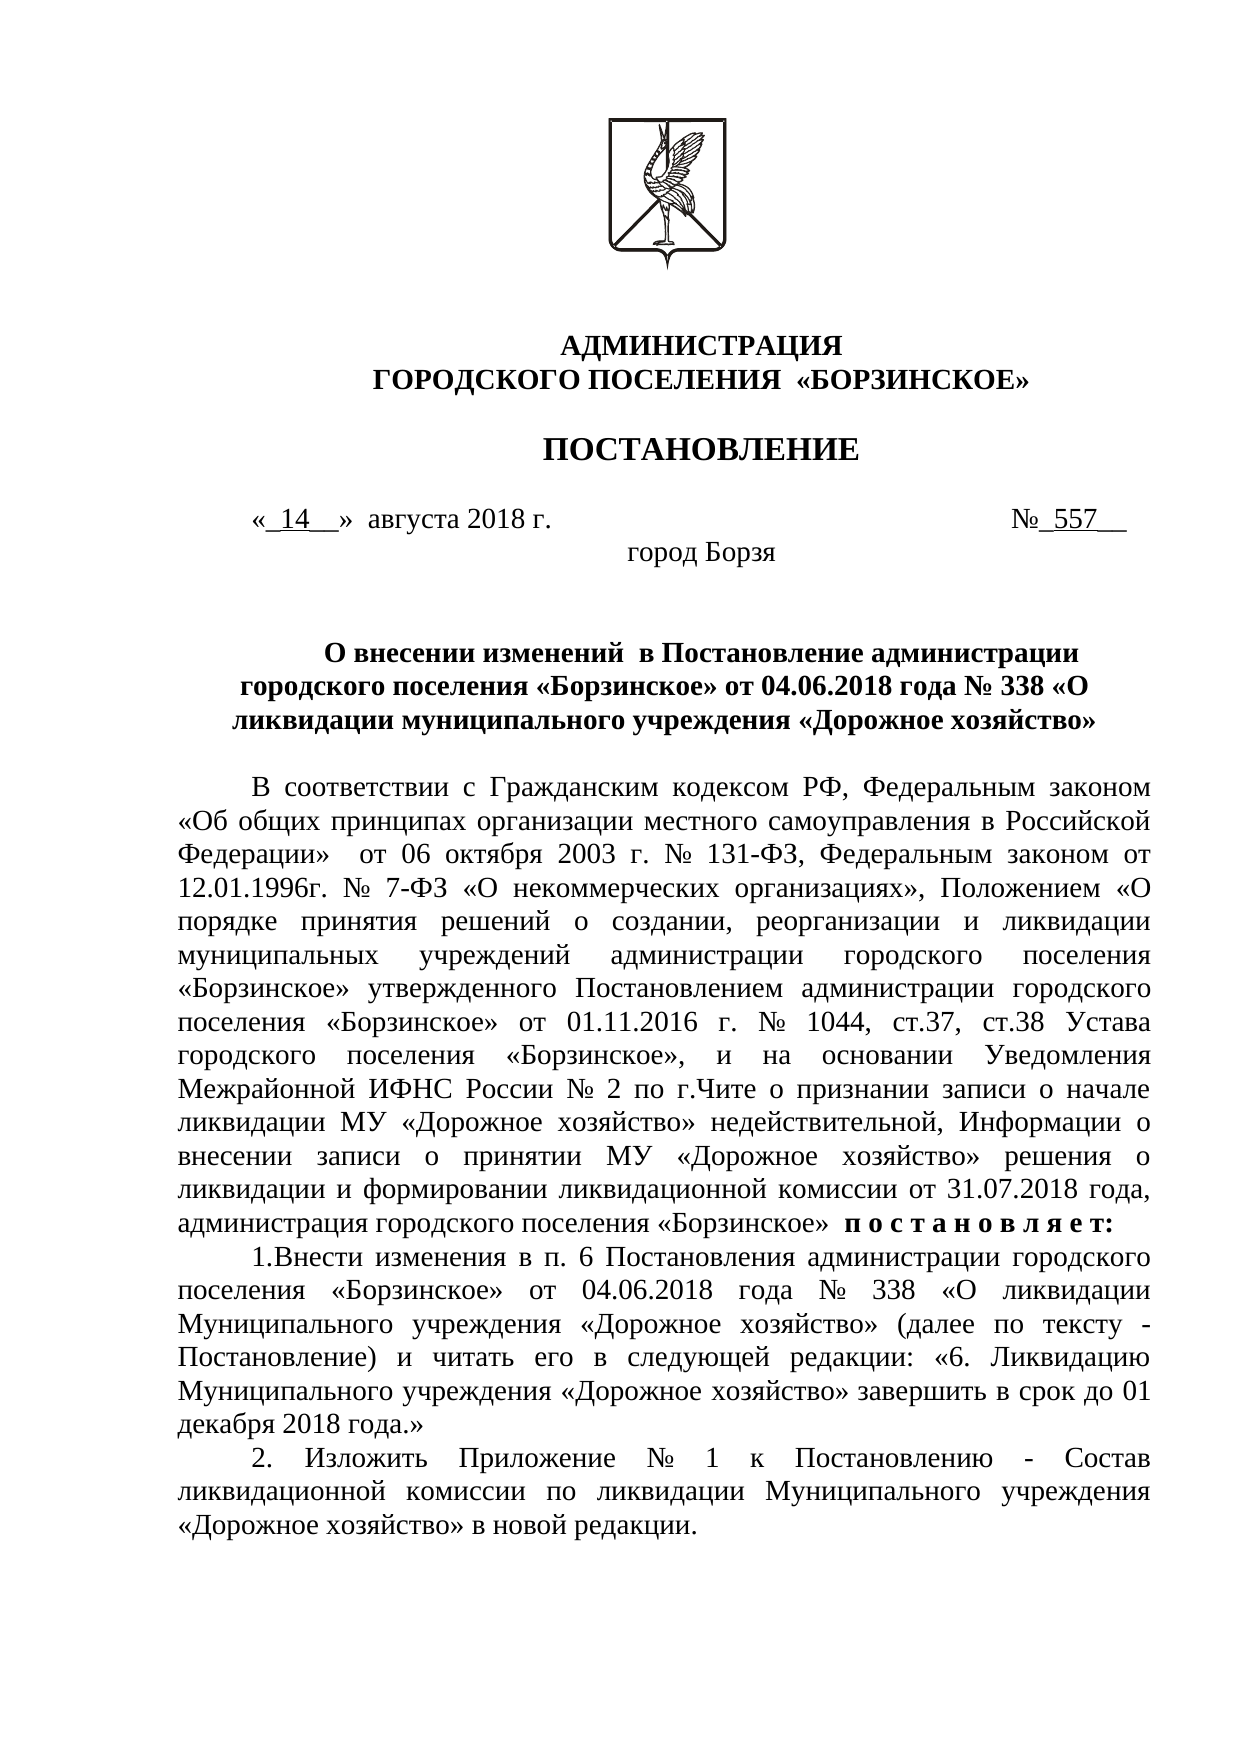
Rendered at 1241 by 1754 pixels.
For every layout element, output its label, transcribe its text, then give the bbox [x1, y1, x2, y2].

text ГОРОДСКОГО ПОСЕЛЕНИЯ «БОРЗИНСКОЕ» [177, 362, 1152, 395]
text О внесении изменений в Постановление администрации городского поселения «Борзинское» от 04.06.2018 года № 338 «О ликвидации муниципального учреждения «Дорожное хозяйство» [177, 635, 1152, 736]
text В соответствии с Гражданским кодексом РФ, Федеральным законом «Об общих принципах организации местного самоуправления в Российской Федерации» от 06 октября . № 131-ФЗ, Федеральным законом от 12.01.1996г. № 7-ФЗ «О некоммерческих организациях», Положением «О порядке принятия решений о создании, реорганизации и ликвидации муниципальных учреждений администрации городского поселения «Борзинское» утвержденного Постановлением администрации городского поселения «Борзинское» от 01.11.2016 г. № 1044, ст.37, ст.38 Устава городского поселения «Борзинское», и на основании Уведомления Межрайонной ИФНС России № 2 по г.Чите о признании записи о начале ликвидации МУ «Дорожное хозяйство» недействительной, Информации о внесении записи о принятии МУ «Дорожное хозяйство» решения о ликвидации и формировании ликвидационной комиссии от 31.07.2018 года, администрация городского поселения «Борзинское» п о с т а н о в л я е т: [177, 769, 1152, 1239]
list Внести изменения в п. 6 Постановления администрации городского поселения «Борзинское» от 04.06.2018 года № 338 «О ликвидации Муниципального учреждения «Дорожное хозяйство» (далее по тексту - Постановление) и читать его в следующей редакции: «6. Ликвидацию Муниципального учреждения «Дорожное хозяйство» завершить в срок до 01 декабря 2018 года.» [177, 1239, 1152, 1440]
list Изложить Приложение № 1 к Постановлению - Состав ликвидационной комиссии по ликвидации Муниципального учреждения «Дорожное хозяйство» в новой редакции. [177, 1440, 1152, 1541]
text АДМИНИСТРАЦИЯ [177, 328, 1152, 362]
text «_14__» августа 2018 г. №_557__ [177, 501, 1152, 534]
text город Борзя [177, 534, 1152, 568]
text ПОСТАНОВЛЕНИЕ [177, 429, 1152, 467]
